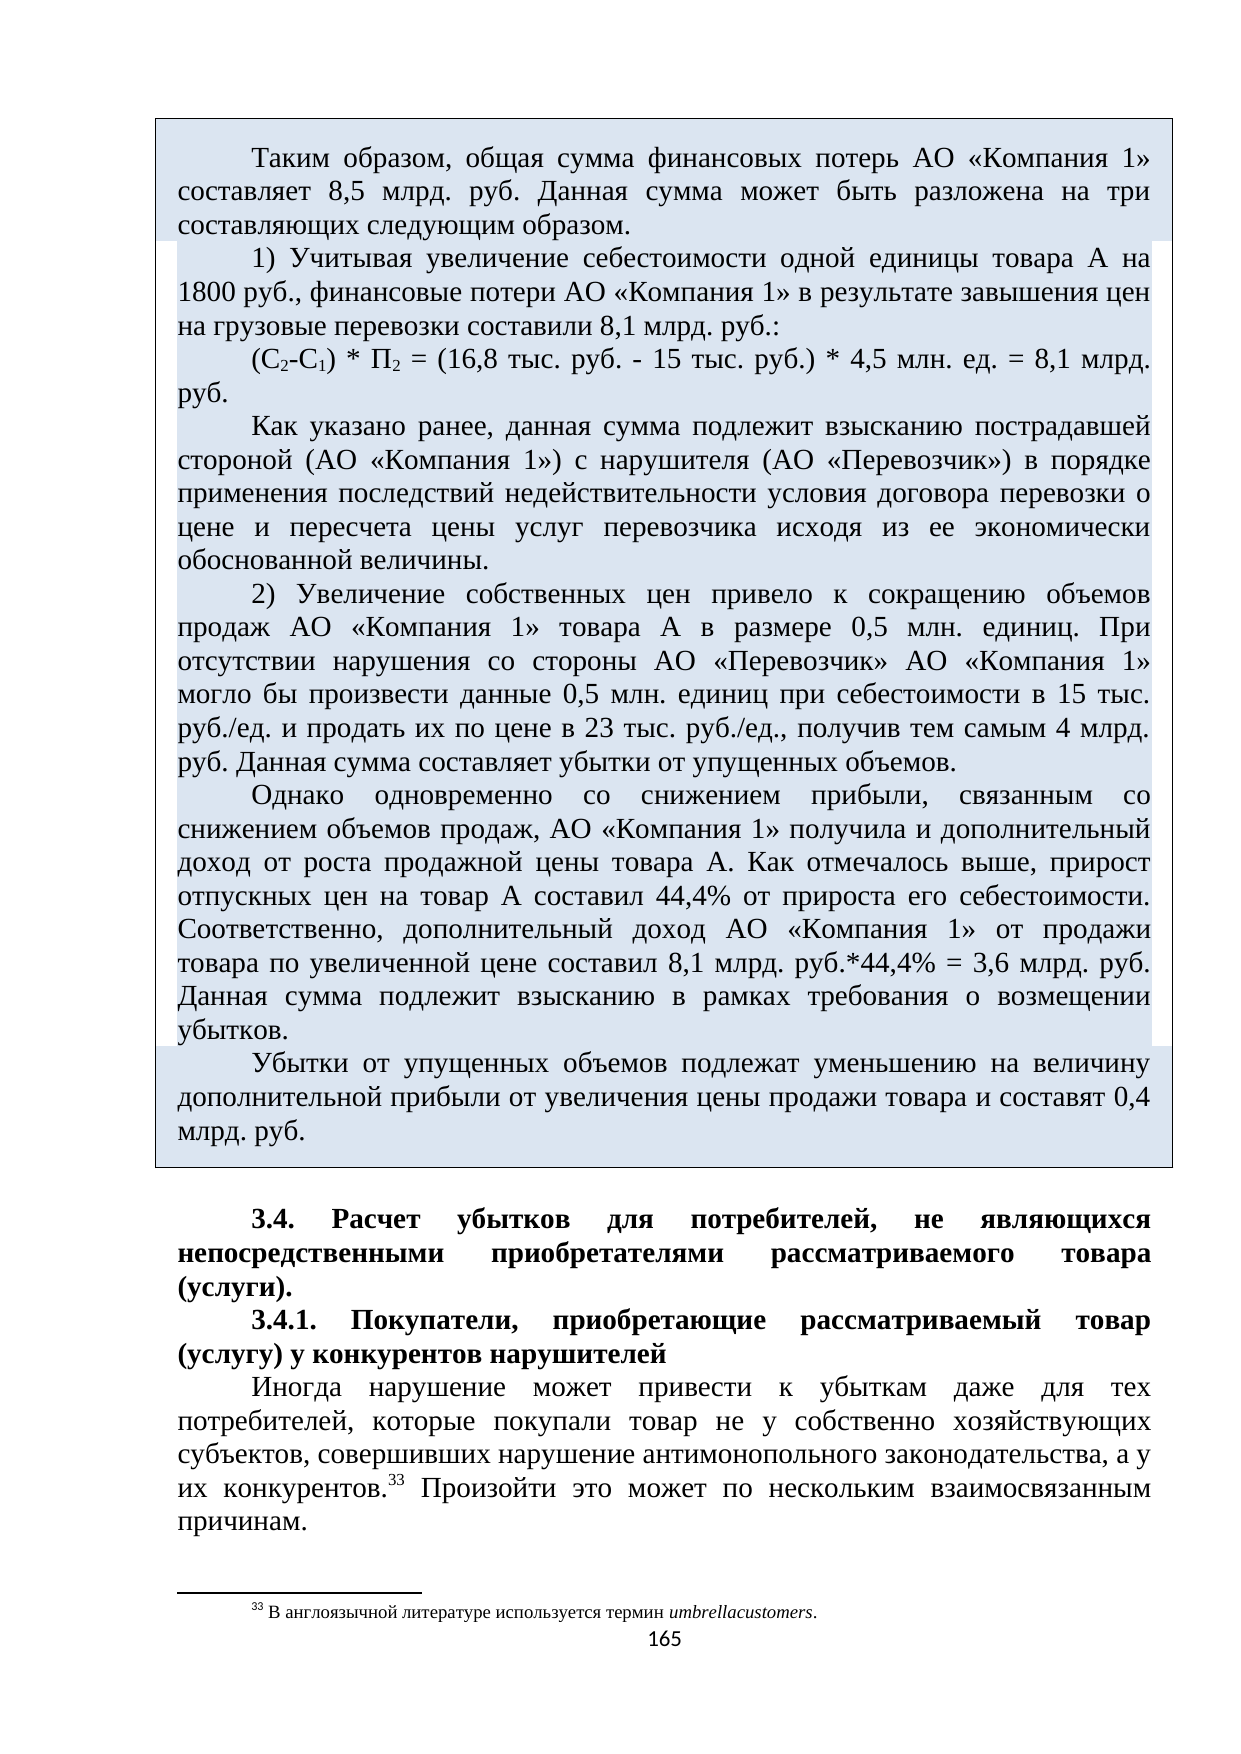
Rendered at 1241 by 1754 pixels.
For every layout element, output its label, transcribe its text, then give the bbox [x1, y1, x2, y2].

text Иногда нарушение может привести к убыткам даже для тех потребителей, которые покупали товар не у собственно хозяйствующих субъектов, совершивших нарушение антимонопольного законодательства, а у их конкурентов. Произойти это может по нескольким взаимосвязанным причинам. [177, 1369, 1152, 1537]
text Однако одновременно со снижением прибыли, связанным со снижением объемов продаж, АО «Компания 1» получила и дополнительный доход от роста продажной цены товара А. Как отмечалось выше, прирост отпускных цен на товар А составил 44,4% от прироста его себестоимости. Соответственно, дополнительный доход АО «Компания 1» от продажи товара по увеличенной цене составил 8,1 млрд. руб.*44,4% = 3,6 млрд. руб. Данная сумма подлежит взысканию в рамках требования о возмещении убытков. [177, 777, 1152, 1024]
subtitle 3.4.1. Покупатели, приобретающие рассматриваемый товар (услугу) у конкурентов нарушителей [177, 1302, 1152, 1369]
text Как указано ранее, данная сумма подлежит взысканию пострадавшей стороной (АО «Компания 1») с нарушителя (АО «Перевозчик») в порядке применения последствий недействительности условия договора перевозки о цене и пересчета цены услуг перевозчика исходя из ее экономически обоснованной величины. [177, 408, 1152, 576]
subtitle 3.4. Расчет убытков для потребителей, не являющихся непосредственными приобретателями рассматриваемого товара (услуги). [177, 1202, 1152, 1302]
text (С2-С1) * П2 = (16,8 тыс. руб. - 15 тыс. руб.) * 4,5 млн. ед. = 8,1 млрд. руб. [177, 341, 1152, 408]
text 1) Учитывая увеличение себестоимости одной единицы товара А на 1800 руб., финансовые потери АО «Компания 1» в результате завышения цен на грузовые перевозки составили 8,1 млрд. руб.: [177, 241, 1152, 341]
text 2) Увеличение собственных цен привело к сокращению объемов продаж АО «Компания 1» товара А в размере 0,5 млн. единиц. При отсутствии нарушения со стороны АО «Перевозчик» АО «Компания 1» могло бы произвести данные 0,5 млн. единиц при себестоимости в 15 тыс. руб./ед. и продать их по цене в 23 тыс. руб./ед., получив тем самым 4 млрд. руб. Данная сумма составляет убытки от упущенных объемов. [177, 576, 1152, 777]
text Убытки от упущенных объемов подлежат уменьшению на величину дополнительной прибыли от увеличения цены продажи товара и составят 0,4 млрд. руб. [156, 1024, 1172, 1167]
text Таким образом, общая сумма финансовых потерь АО «Компания 1» составляет 8,5 млрд. руб. Данная сумма может быть разложена на три составляющих следующим образом. [156, 119, 1172, 241]
